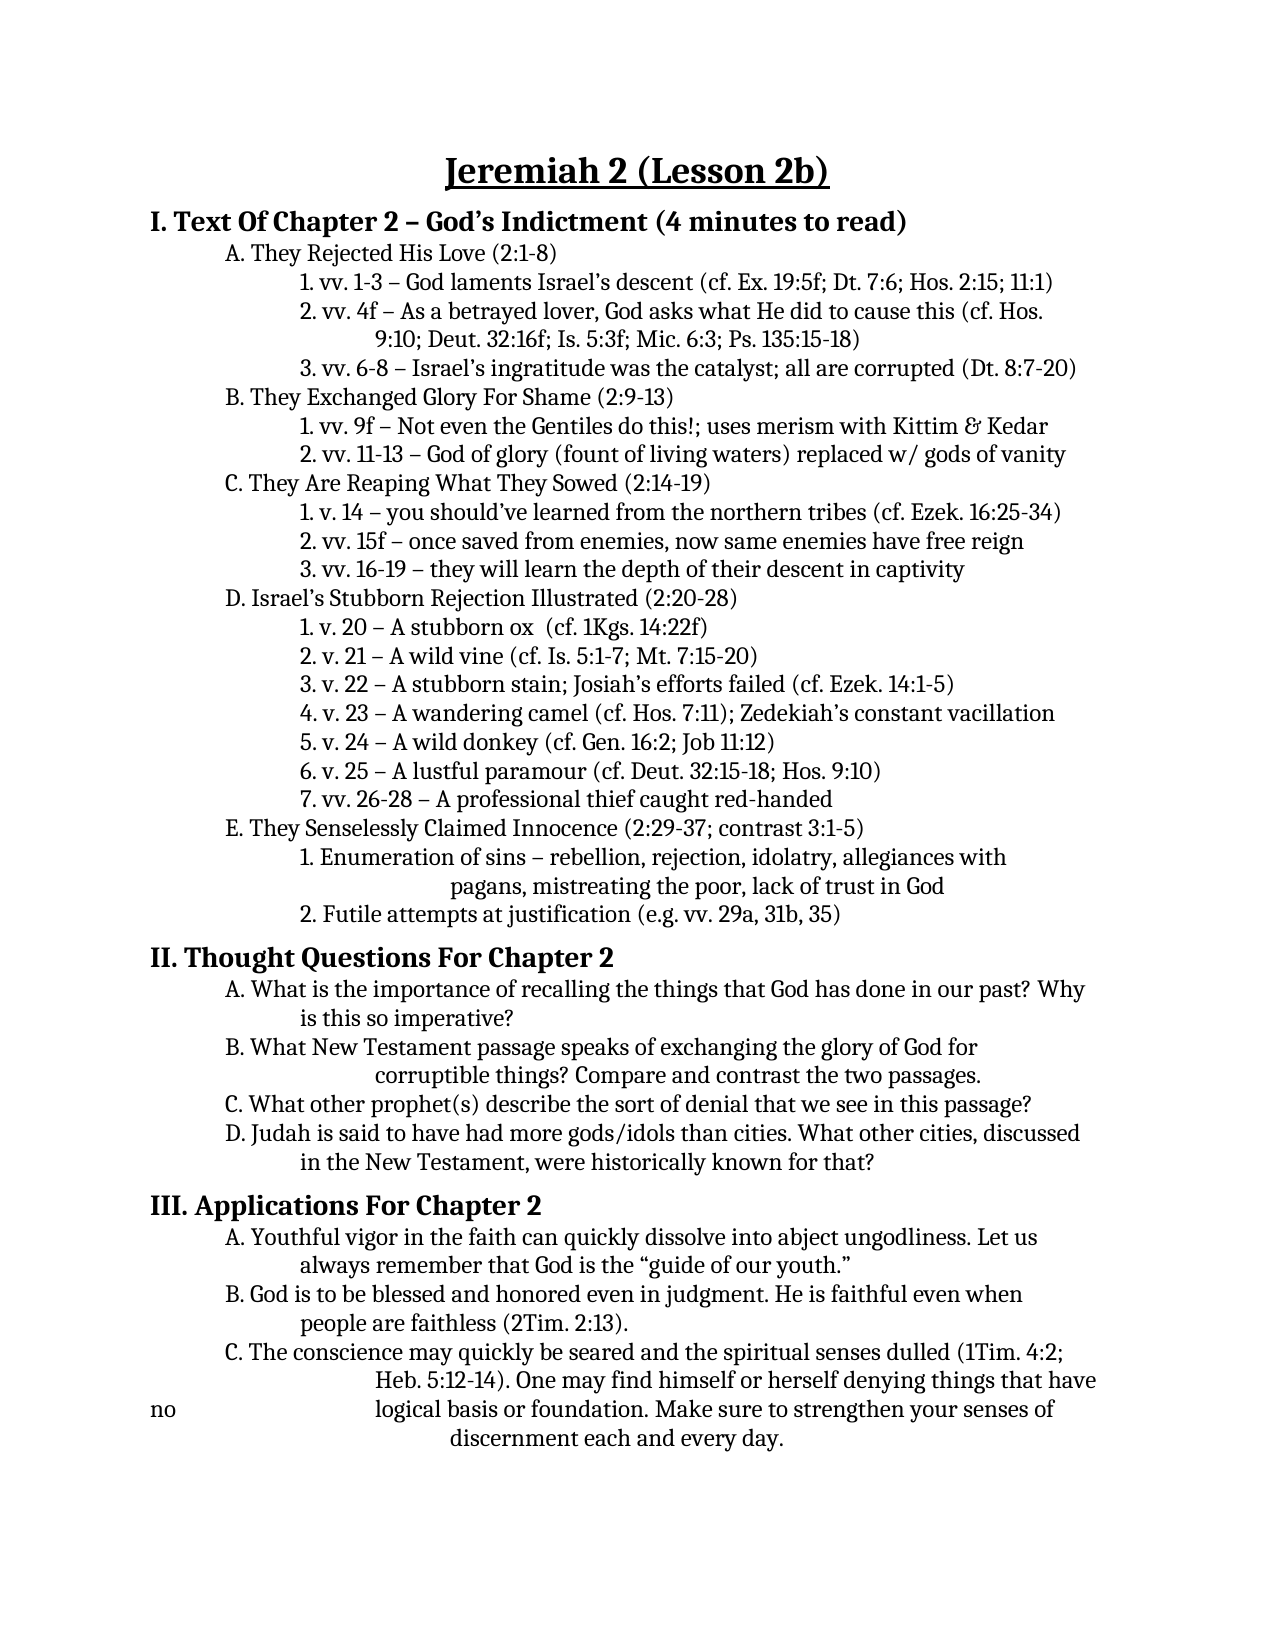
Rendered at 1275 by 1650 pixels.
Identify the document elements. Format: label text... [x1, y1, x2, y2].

text 1. v. 14 – you should’ve learned from the northern tribes (cf. Ezek. 16:25-34) [150, 498, 1125, 527]
text C. What other prophet(s) describe the sort of denial that we see in this passage? [150, 1090, 1125, 1119]
text 6. v. 25 – A lustful paramour (cf. Deut. 32:15-18; Hos. 9:10) [150, 757, 1125, 785]
text 2. vv. 15f – once saved from enemies, now same enemies have free reign [150, 527, 1125, 555]
text A. What is the importance of recalling the things that God has done in our past? Why is this so imperative? [150, 975, 1125, 1033]
text B. They Exchanged Glory For Shame (2:9-13) [150, 383, 1125, 412]
text 2. Futile attempts at justification (e.g. vv. 29a, 31b, 35) [150, 900, 1125, 929]
text D. Judah is said to have had more gods/idols than cities. What other cities, discussed in the New Testament, were historically known for that? [150, 1119, 1125, 1176]
text C. They Are Reaping What They Sowed (2:14-19) [150, 469, 1125, 498]
text 1. v. 20 – A stubborn ox (cf. 1Kgs. 14:22f) [150, 613, 1125, 642]
text B. What New Testament passage speaks of exchanging the glory of God for corruptible things? Compare and contrast the two passages. [150, 1033, 1125, 1090]
text 7. vv. 26-28 – A professional thief caught red-handed [150, 785, 1125, 814]
text 2. v. 21 – A wild vine (cf. Is. 5:1-7; Mt. 7:15-20) [150, 642, 1125, 670]
text 2. vv. 4f – As a betrayed lover, God asks what He did to cause this (cf. Hos. 9:10; Deut. 32:16f; Is. 5:3f; Mic. 6:3; Ps. 135:15-18) [150, 297, 1125, 354]
text 1. vv. 9f – Not even the Gentiles do this!; uses merism with Kittim & Kedar [150, 412, 1125, 440]
text Jeremiah 2 (Lesson 2b) [150, 150, 1125, 193]
text 1. Enumeration of sins – rebellion, rejection, idolatry, allegiances with pagans, mistreating the poor, lack of trust in God [150, 843, 1125, 900]
text 1. vv. 1-3 – God laments Israel’s descent (cf. Ex. 19:5f; Dt. 7:6; Hos. 2:15; 11:1) [150, 268, 1125, 297]
text II. Thought Questions For Chapter 2 [150, 942, 1125, 975]
text III. Applications For Chapter 2 [150, 1189, 1125, 1222]
text 5. v. 24 – A wild donkey (cf. Gen. 16:2; Job 11:12) [150, 728, 1125, 757]
text E. They Senselessly Claimed Innocence (2:29-37; contrast 3:1-5) [150, 814, 1125, 843]
text 2. vv. 11-13 – God of glory (fount of living waters) replaced w/ gods of vanity [150, 440, 1125, 469]
text 3. vv. 16-19 – they will learn the depth of their descent in captivity [150, 555, 1125, 584]
text C. The conscience may quickly be seared and the spiritual senses dulled (1Tim. 4:2; Heb. 5:12-14). One may find himself or herself denying things that have no logical basis or foundation. Make sure to strengthen your senses of discernment each and every day. [150, 1337, 1125, 1452]
text A. They Rejected His Love (2:1-8) [150, 239, 1125, 268]
text B. God is to be blessed and honored even in judgment. He is faithful even when people are faithless (2Tim. 2:13). [150, 1280, 1125, 1337]
text A. Youthful vigor in the faith can quickly dissolve into abject ungodliness. Let us always remember that God is the “guide of our youth.” [150, 1222, 1125, 1280]
text I. Text Of Chapter 2 – God’s Indictment (4 minutes to read) [150, 206, 1125, 239]
text 3. vv. 6-8 – Israel’s ingratitude was the catalyst; all are corrupted (Dt. 8:7-20) [150, 354, 1125, 383]
text D. Israel’s Stubborn Rejection Illustrated (2:20-28) [150, 584, 1125, 613]
text 3. v. 22 – A stubborn stain; Josiah’s efforts failed (cf. Ezek. 14:1-5) [150, 670, 1125, 699]
text 4. v. 23 – A wandering camel (cf. Hos. 7:11); Zedekiah’s constant vacillation [150, 699, 1125, 728]
